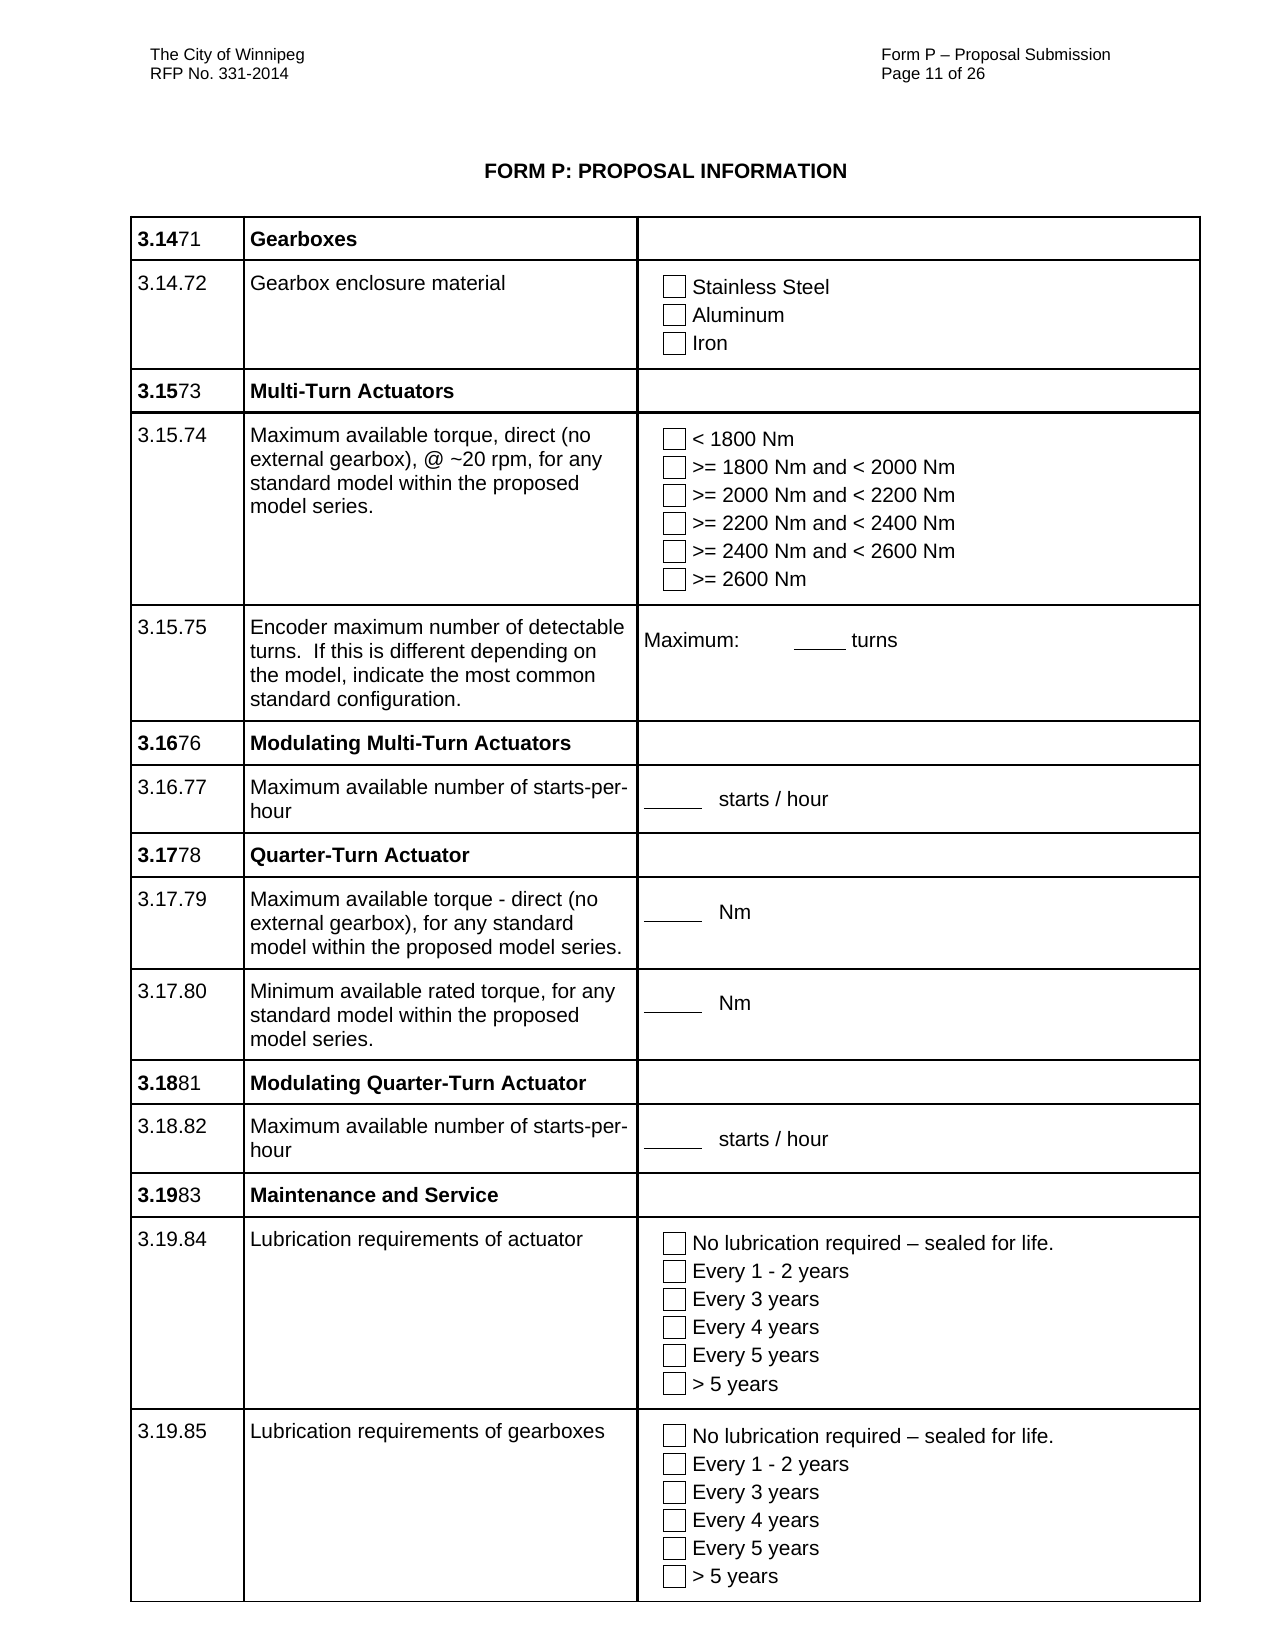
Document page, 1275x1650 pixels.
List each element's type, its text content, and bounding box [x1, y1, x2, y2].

table_cell Lubrication requirements of gearboxes [245, 1410, 636, 1601]
table_cell Gearboxes [245, 218, 636, 259]
table_cell [639, 370, 1199, 411]
table_cell [639, 218, 1199, 259]
table_cell Gearbox enclosure material [245, 261, 636, 368]
table_cell Maximum available number of starts-per-hour [245, 766, 636, 832]
table_cell Nm [639, 878, 1199, 968]
table_cell No lubrication required – sealed for life. Every 1 - 2 years Every 3 years Every 4 years Every 5 years > 5 years [639, 1218, 1199, 1408]
table_cell No lubrication required – sealed for life. Every 1 - 2 years Every 3 years Every 4 years Every 5 years > 5 years [639, 1410, 1199, 1601]
table_cell [639, 1174, 1199, 1216]
table_cell Maximum: turns [639, 606, 1199, 720]
table_cell [639, 834, 1199, 876]
table_cell Minimum available rated torque, for any standard model within the proposed model series. [245, 970, 636, 1059]
table_cell Modulating Quarter-Turn Actuator [245, 1061, 636, 1103]
table_cell Encoder maximum number of detectable turns. If this is different depending on the model, indicate the most common standard configuration. [245, 606, 636, 720]
table_cell [639, 1061, 1199, 1103]
table_cell Modulating Multi-Turn Actuators [245, 722, 636, 763]
table_cell starts / hour [639, 1105, 1199, 1172]
table_header Form P: Proposal Information [131, 150, 1200, 216]
table_cell [639, 722, 1199, 763]
table_cell Lubrication requirements of actuator [245, 1218, 636, 1408]
table_cell Maximum available number of starts-per-hour [245, 1105, 636, 1172]
table_cell Multi-Turn Actuators [245, 370, 636, 411]
table_cell Nm [639, 970, 1199, 1059]
table_cell starts / hour [639, 766, 1199, 832]
table_cell < 1800 Nm >= 1800 Nm and < 2000 Nm >= 2000 Nm and < 2200 Nm >= 2200 Nm and < 2400 Nm >= 2400 Nm and < 2600 Nm >= 2600 Nm [639, 414, 1199, 604]
table_cell Quarter-Turn Actuator [245, 834, 636, 876]
table_cell Maximum available torque - direct (no external gearbox), for any standard model within the proposed model series. [245, 878, 636, 968]
table_cell Maximum available torque, direct (no external gearbox), @ ~20 rpm, for any standard model within the proposed model series. [245, 414, 636, 604]
table_cell Stainless Steel Aluminum Iron [639, 261, 1199, 368]
table_cell Maintenance and Service [245, 1174, 636, 1216]
